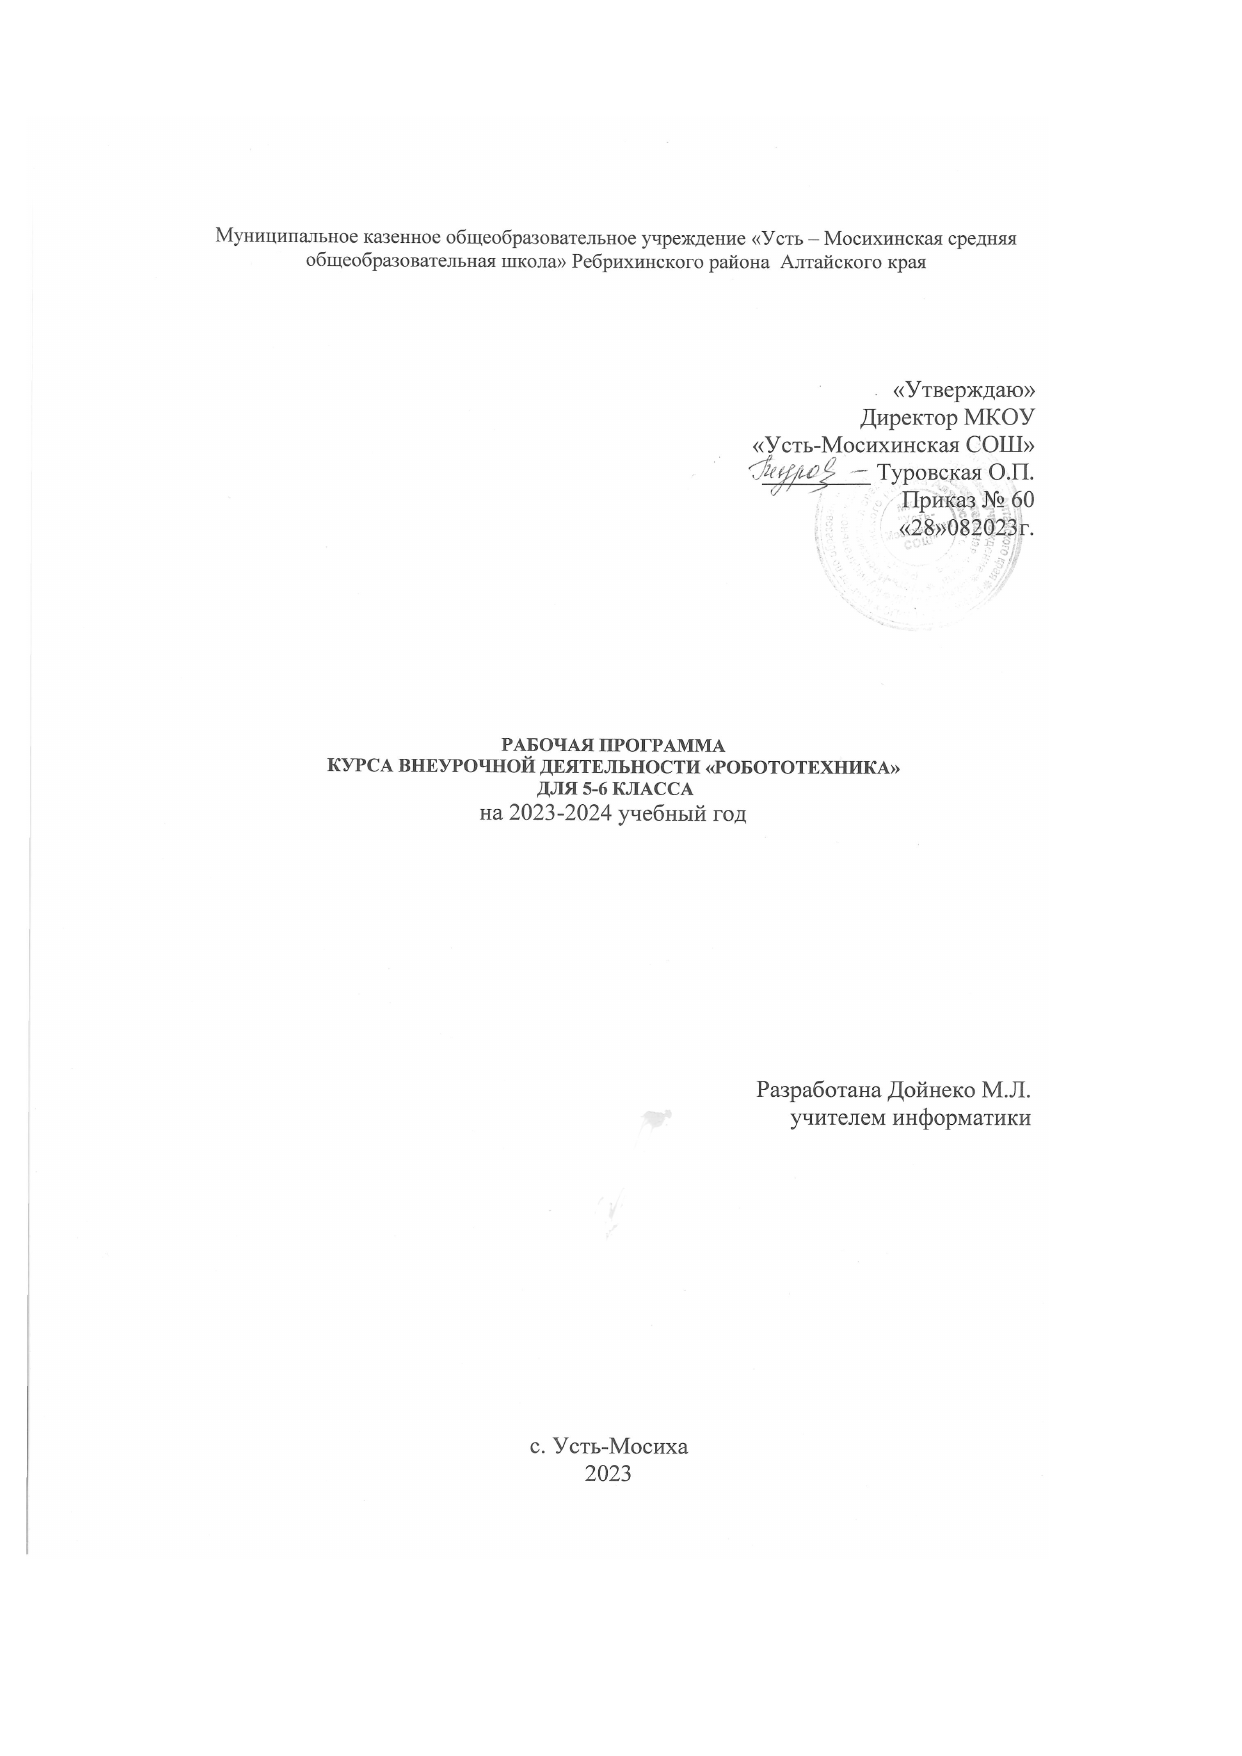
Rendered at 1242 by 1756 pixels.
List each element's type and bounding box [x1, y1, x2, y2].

picture [26, 116, 1049, 1559]
